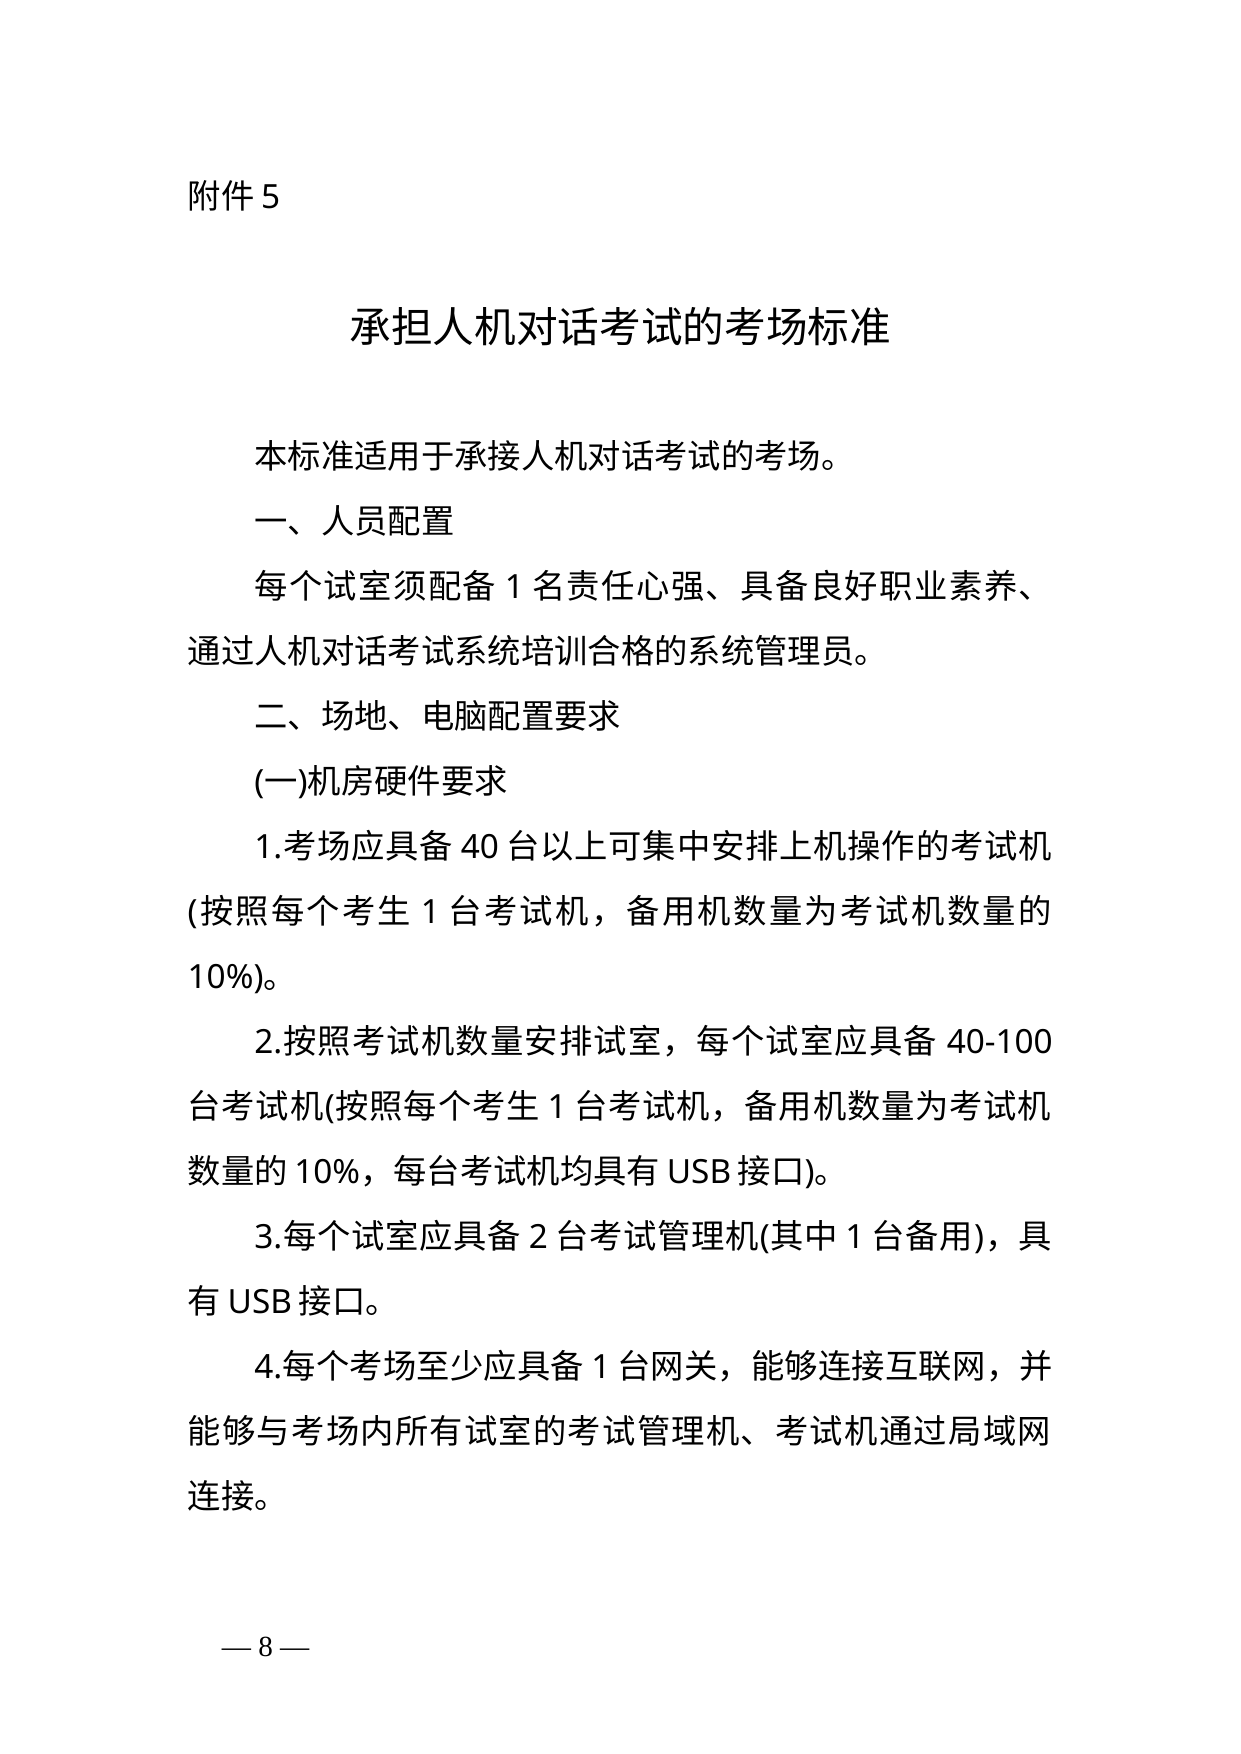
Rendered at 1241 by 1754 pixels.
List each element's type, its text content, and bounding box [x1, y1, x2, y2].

text 2.按照考试机数量安排试室，每个试室应具备40-100台考试机(按照每个考生1台考试机，备用机数量为考试机数量的10%，每台考试机均具有USB接口)。 [187, 1007, 1053, 1202]
text 一、人员配置 [187, 487, 1053, 552]
text 每个试室须配备1名责任心强、具备良好职业素养、通过人机对话考试系统培训合格的系统管理员。 [187, 552, 1053, 682]
text (一)机房硬件要求 [187, 747, 1053, 812]
text 4.每个考场至少应具备1台网关，能够连接互联网，并能够与考场内所有试室的考试管理机、考试机通过局域网连接。 [187, 1332, 1053, 1527]
text 承担人机对话考试的考场标准 [187, 292, 1053, 357]
text 附件5 [187, 162, 1053, 227]
text 二、场地、电脑配置要求 [187, 682, 1053, 747]
text 1.考场应具备40台以上可集中安排上机操作的考试机(按照每个考生1台考试机，备用机数量为考试机数量的10%)。 [187, 812, 1053, 1007]
text 本标准适用于承接人机对话考试的考场。 [187, 422, 1053, 487]
text 3.每个试室应具备2台考试管理机(其中1台备用)，具有USB接口。 [187, 1202, 1053, 1332]
